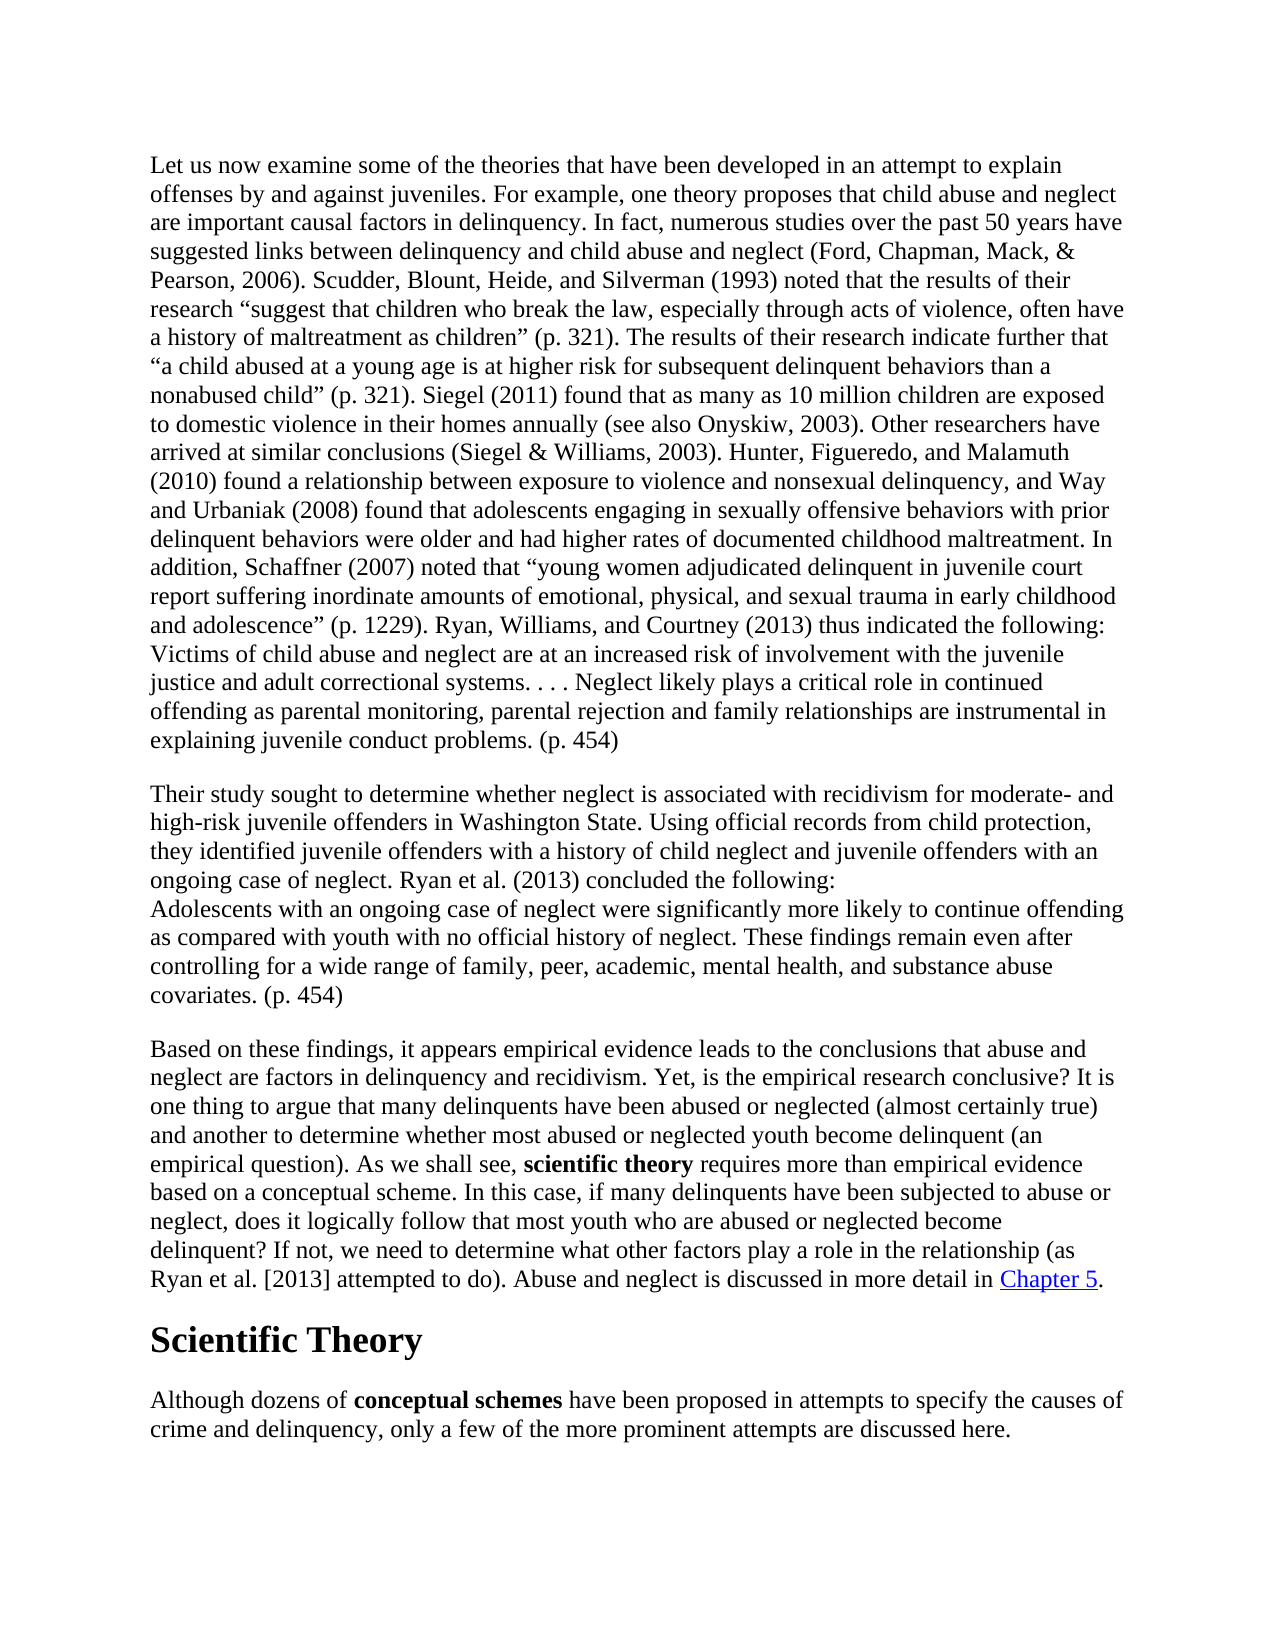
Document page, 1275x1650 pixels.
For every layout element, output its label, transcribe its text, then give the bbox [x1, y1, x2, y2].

text Their study sought to determine whether neglect is associated with recidivism for moderate- and high-risk juvenile offenders in Washington State. Using official records from child protection, they identified juvenile offenders with a history of child neglect and juvenile offenders with an ongoing case of neglect. Ryan et al. (2013) concluded the following: [150, 779, 1125, 894]
text Let us now examine some of the theories that have been developed in an attempt to explain offenses by and against juveniles. For example, one theory proposes that child abuse and neglect are important causal factors in delinquency. In fact, numerous studies over the past 50 years have suggested links between delinquency and child abuse and neglect (Ford, Chapman, Mack, & Pearson, 2006). Scudder, Blount, Heide, and Silverman (1993) noted that the results of their research “suggest that children who break the law, especially through acts of violence, often have a history of maltreatment as children” (p. 321). The results of their research indicate further that “a child abused at a young age is at higher risk for subsequent delinquent behaviors than a nonabused child” (p. 321). Siegel (2011) found that as many as 10 million children are exposed to domestic violence in their homes annually (see also Onyskiw, 2003). Other researchers have arrived at similar conclusions (Siegel & Williams, 2003). Hunter, Figueredo, and Malamuth (2010) found a relationship between exposure to violence and nonsexual delinquency, and Way and Urbaniak (2008) found that adolescents engaging in sexually offensive behaviors with prior delinquent behaviors were older and had higher rates of documented childhood maltreatment. In addition, Schaffner (2007) noted that “young women adjudicated delinquent in juvenile court report suffering inordinate amounts of emotional, physical, and sexual trauma in early childhood and adolescence” (p. 1229). Ryan, Williams, and Courtney (2013) thus indicated the following: [150, 150, 1125, 639]
text Based on these findings, it appears empirical evidence leads to the conclusions that abuse and neglect are factors in delinquency and recidivism. Yet, is the empirical research conclusive? It is one thing to argue that many delinquents have been abused or neglected (almost certainly true) and another to determine whether most abused or neglected youth become delinquent (an empirical question). As we shall see, scientific theory requires more than empirical evidence based on a conceptual scheme. In this case, if many delinquents have been subjected to abuse or neglect, does it logically follow that most youth who are abused or neglected become delinquent? If not, we need to determine what other factors play a role in the relationship (as Ryan et al. [2013] attempted to do). Abuse and neglect is discussed in more detail in Chapter 5. [150, 1034, 1125, 1292]
text Scientific Theory [150, 1317, 1125, 1361]
text Victims of child abuse and neglect are at an increased risk of involvement with the juvenile justice and adult correctional systems. . . . Neglect likely plays a critical role in continued offending as parental monitoring, parental rejection and family relationships are instrumental in explaining juvenile conduct problems. (p. 454) [150, 639, 1125, 754]
text Adolescents with an ongoing case of neglect were significantly more likely to continue offending as compared with youth with no official history of neglect. These findings remain even after controlling for a wide range of family, peer, academic, mental health, and substance abuse covariates. (p. 454) [150, 894, 1125, 1009]
text Although dozens of conceptual schemes have been proposed in attempts to specify the causes of crime and delinquency, only a few of the more prominent attempts are discussed here. [150, 1386, 1125, 1443]
